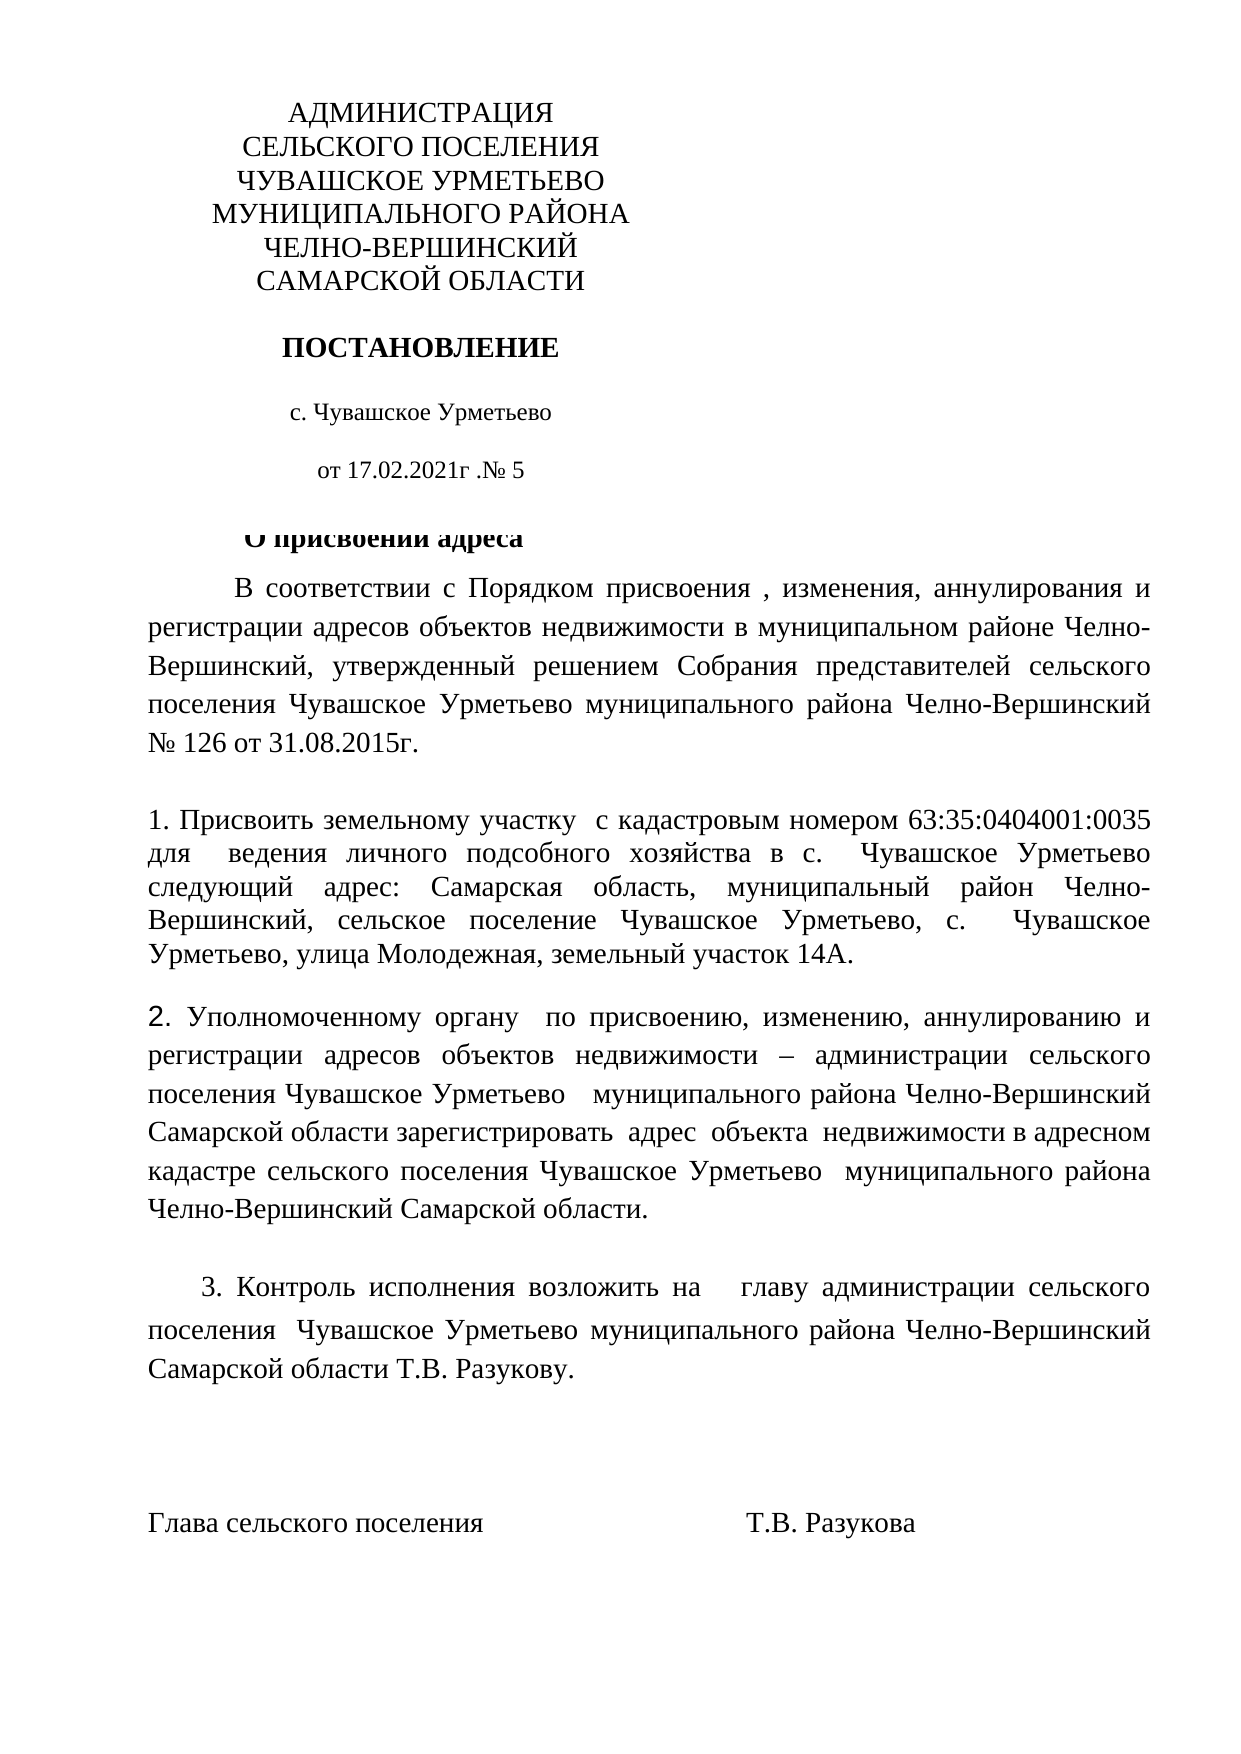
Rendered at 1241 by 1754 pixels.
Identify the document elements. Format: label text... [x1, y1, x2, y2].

text 3. Контроль исполнения возложить на главу администрации сельского поселения Чувашское Урметьево муниципального района Челно-Вершинский Самарской области Т.В. Разукову. [148, 1269, 1152, 1385]
text Глава сельского поселения Т.В. Разукова [148, 1505, 1170, 1539]
text В соответствии с Порядком присвоения , изменения, аннулирования и регистрации адресов объектов недвижимости в муниципальном районе Челно-Вершинский, утвержденный решением Собрания представителей сельского поселения Чувашское Урметьево муниципального района Челно-Вершинский № 126 от 31.08.2015г. [148, 571, 1152, 758]
text О присвоении адреса [148, 520, 1152, 554]
text 2. Уполномоченному органу по присвоению, изменению, аннулированию и регистрации адресов объектов недвижимости – администрации сельского поселения Чувашское Урметьево муниципального района Челно-Вершинский Самарской области зарегистрировать адрес объекта недвижимости в адресном кадастре сельского поселения Чувашское Урметьево муниципального района Челно-Вершинский Самарской области. [148, 999, 1152, 1225]
text 1. Присвоить земельному участку с кадастровым номером 63:35:0404001:0035 для ведения личного подсобного хозяйства в с. Чувашское Урметьево следующий адрес: Самарская область, муниципальный район Челно-Вершинский, сельское поселение Чувашское Урметьево, с. Чувашское Урметьево, улица Молодежная, земельный участок 14А. [148, 802, 1152, 969]
